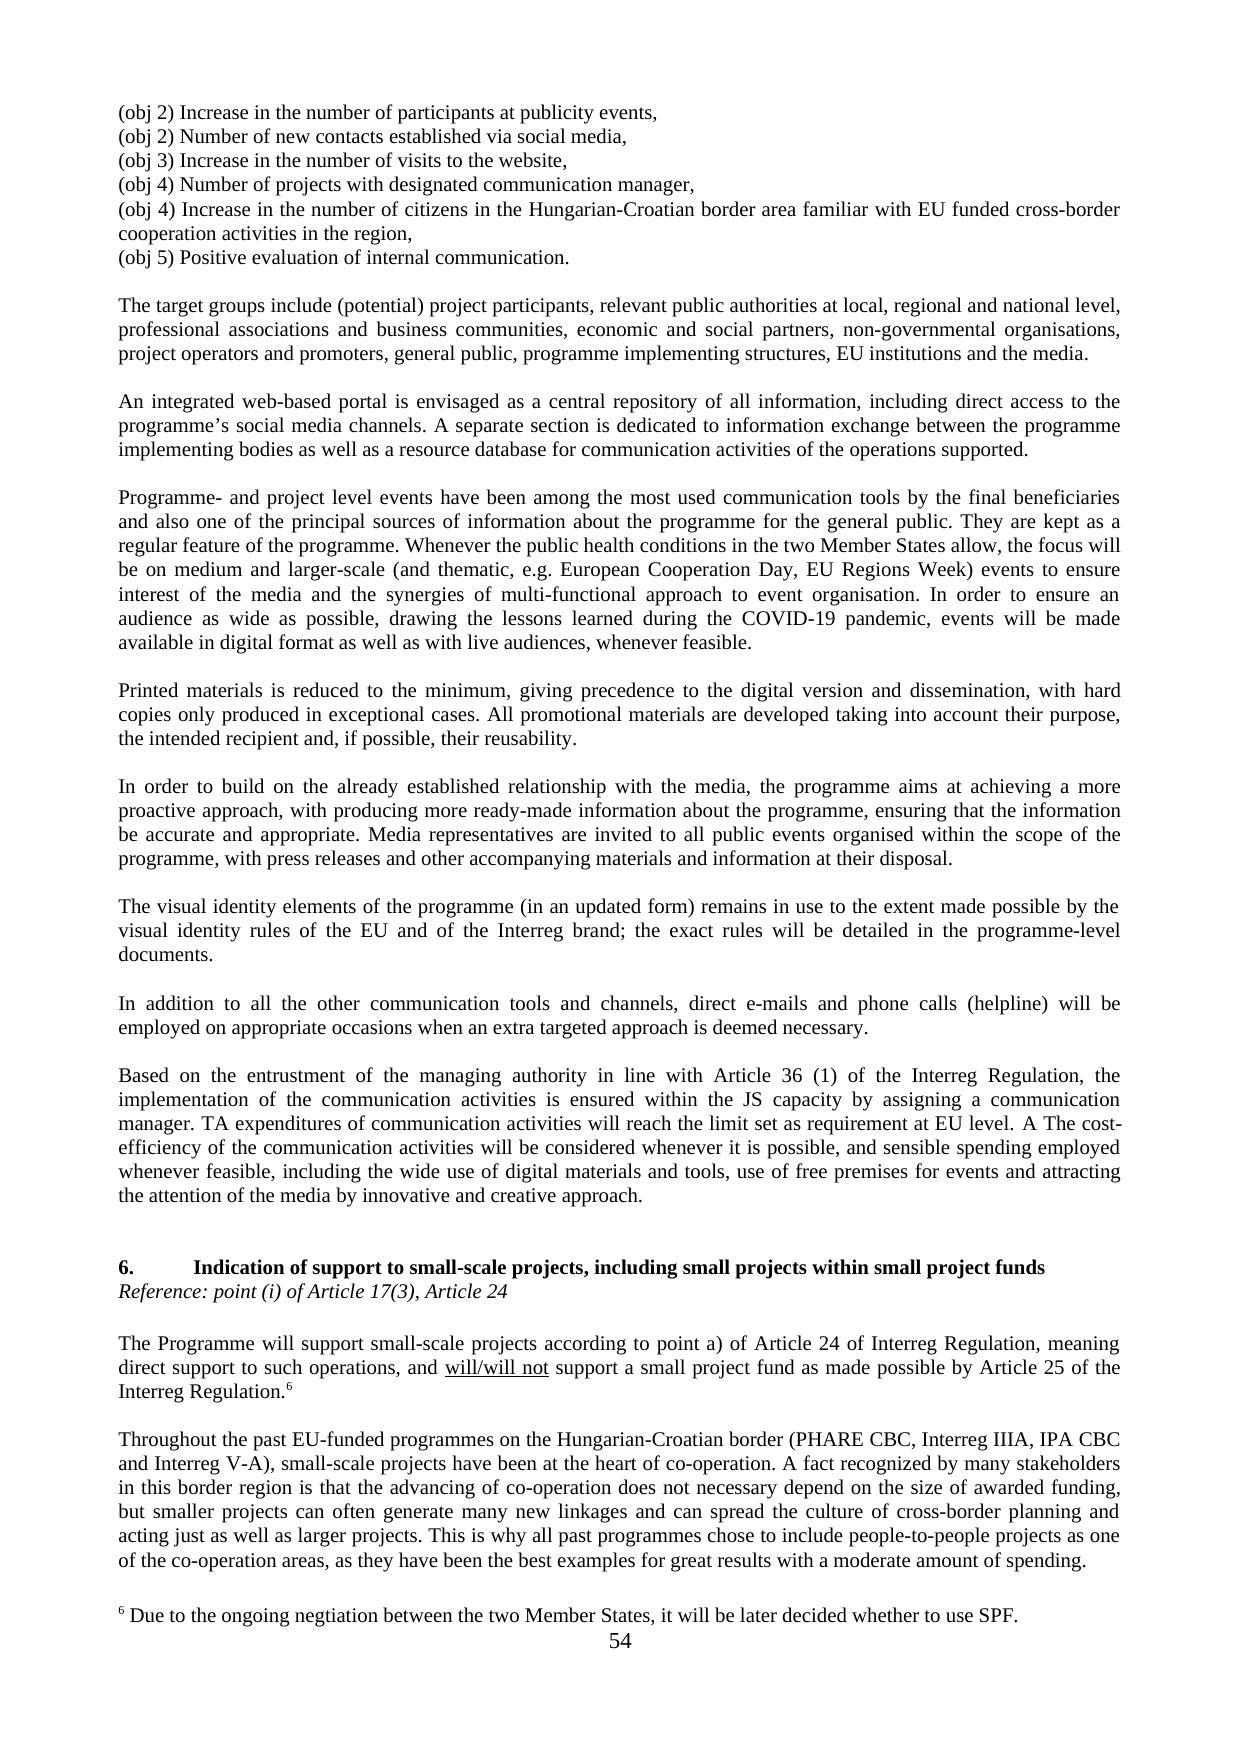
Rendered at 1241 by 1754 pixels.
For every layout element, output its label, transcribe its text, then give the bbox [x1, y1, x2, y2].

text Based on the entrustment of the managing authority in line with Article 36 (1) of the Interreg Regulation, the implementation of the communication activities is ensured within the JS capacity by assigning a communication manager. TA expenditures of communication activities will reach the limit set as requirement at EU level. A The cost-efficiency of the communication activities will be considered whenever it is possible, and sensible spending employed whenever feasible, including the wide use of digital materials and tools, use of free premises for events and attracting the attention of the media by innovative and creative approach. [118, 1063, 1122, 1207]
text (obj 2) Increase in the number of participants at publicity events, [118, 100, 1122, 124]
list Indication of support to small-scale projects, including small projects within small project funds [118, 1255, 1122, 1279]
text (obj 2) Number of new contacts established via social media, [118, 124, 1122, 148]
text (obj 4) Number of projects with designated communication manager, [118, 172, 1122, 196]
text The Programme will support small-scale projects according to point a) of Article 24 of Interreg Regulation, meaning direct support to such operations, and will/will not support a small project fund as made possible by Article 25 of the Interreg Regulation. [118, 1331, 1122, 1403]
text Throughout the past EU-funded programmes on the Hungarian-Croatian border (PHARE CBC, Interreg IIIA, IPA CBC and Interreg V-A), small-scale projects have been at the heart of co-operation. A fact recognized by many stakeholders in this border region is that the advancing of co-operation does not necessary depend on the size of awarded funding, but smaller projects can often generate many new linkages and can spread the culture of cross-border planning and acting just as well as larger projects. This is why all past programmes chose to include people-to-people projects as one of the co-operation areas, as they have been the best examples for great results with a moderate amount of spending. [118, 1427, 1122, 1572]
text (obj 4) Increase in the number of citizens in the Hungarian-Croatian border area familiar with EU funded cross-border cooperation activities in the region, [118, 196, 1122, 244]
text An integrated web-based portal is envisaged as a central repository of all information, including direct access to the programme’s social media channels. A separate section is dedicated to information exchange between the programme implementing bodies as well as a resource database for communication activities of the operations supported. [118, 389, 1122, 461]
text (obj 3) Increase in the number of visits to the website, [118, 148, 1122, 172]
text Printed materials is reduced to the minimum, giving precedence to the digital version and dissemination, with hard copies only produced in exceptional cases. All promotional materials are developed taking into account their purpose, the intended recipient and, if possible, their reusability. [118, 678, 1122, 750]
text The visual identity elements of the programme (in an updated form) remains in use to the extent made possible by the visual identity rules of the EU and of the Interreg brand; the exact rules will be detailed in the programme-level documents. [118, 894, 1122, 966]
text In order to build on the already established relationship with the media, the programme aims at achieving a more proactive approach, with producing more ready-made information about the programme, ensuring that the information be accurate and appropriate. Media representatives are invited to all public events organised within the scope of the programme, with press releases and other accompanying materials and information at their disposal. [118, 774, 1122, 870]
text The target groups include (potential) project participants, relevant public authorities at local, regional and national level, professional associations and business communities, economic and social partners, non-governmental organisations, project operators and promoters, general public, programme implementing structures, EU institutions and the media. [118, 293, 1122, 365]
text Programme- and project level events have been among the most used communication tools by the final beneficiaries and also one of the principal sources of information about the programme for the general public. They are kept as a regular feature of the programme. Whenever the public health conditions in the two Member States allow, the focus will be on medium and larger-scale (and thematic, e.g. European Cooperation Day, EU Regions Week) events to ensure interest of the media and the synergies of multi-functional approach to event organisation. In order to ensure an audience as wide as possible, drawing the lessons learned during the COVID-19 pandemic, events will be made available in digital format as well as with live audiences, whenever feasible. [118, 485, 1122, 654]
text (obj 5) Positive evaluation of internal communication. [118, 244, 1122, 269]
text In addition to all the other communication tools and channels, direct e-mails and phone calls (helpline) will be employed on appropriate occasions when an extra targeted approach is deemed necessary. [118, 991, 1122, 1039]
text Reference: point (i) of Article 17(3), Article 24 [118, 1279, 1122, 1303]
